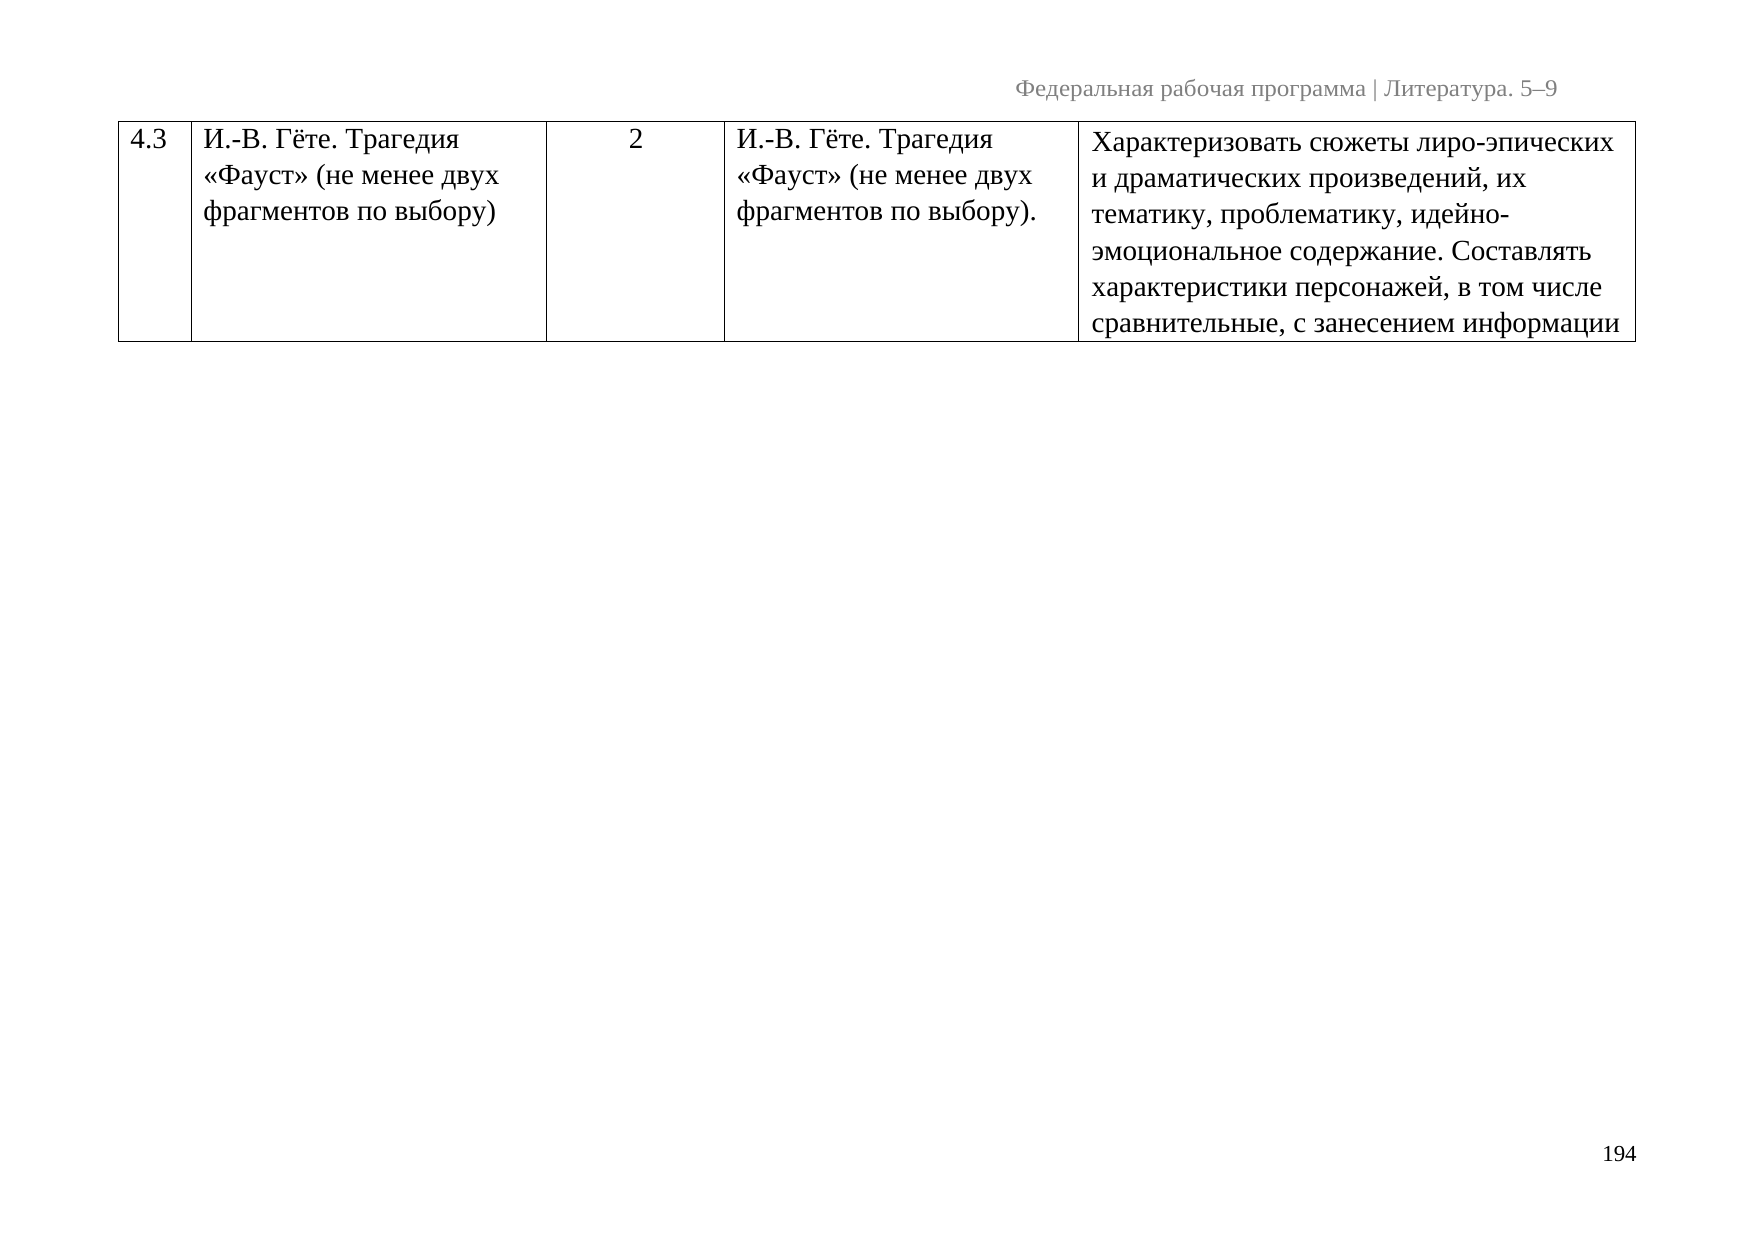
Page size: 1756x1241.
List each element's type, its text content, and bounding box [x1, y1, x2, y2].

table_cell И.-В. Гёте. Трагедия «Фауст» (не менее двух фрагментов по выбору) [192, 122, 546, 341]
table_cell 4.3 [119, 122, 191, 341]
table_cell 2 [547, 122, 724, 341]
table_cell И.-В. Гёте. Трагедия «Фауст» (не менее двух фрагментов по выбору). [725, 122, 1078, 341]
